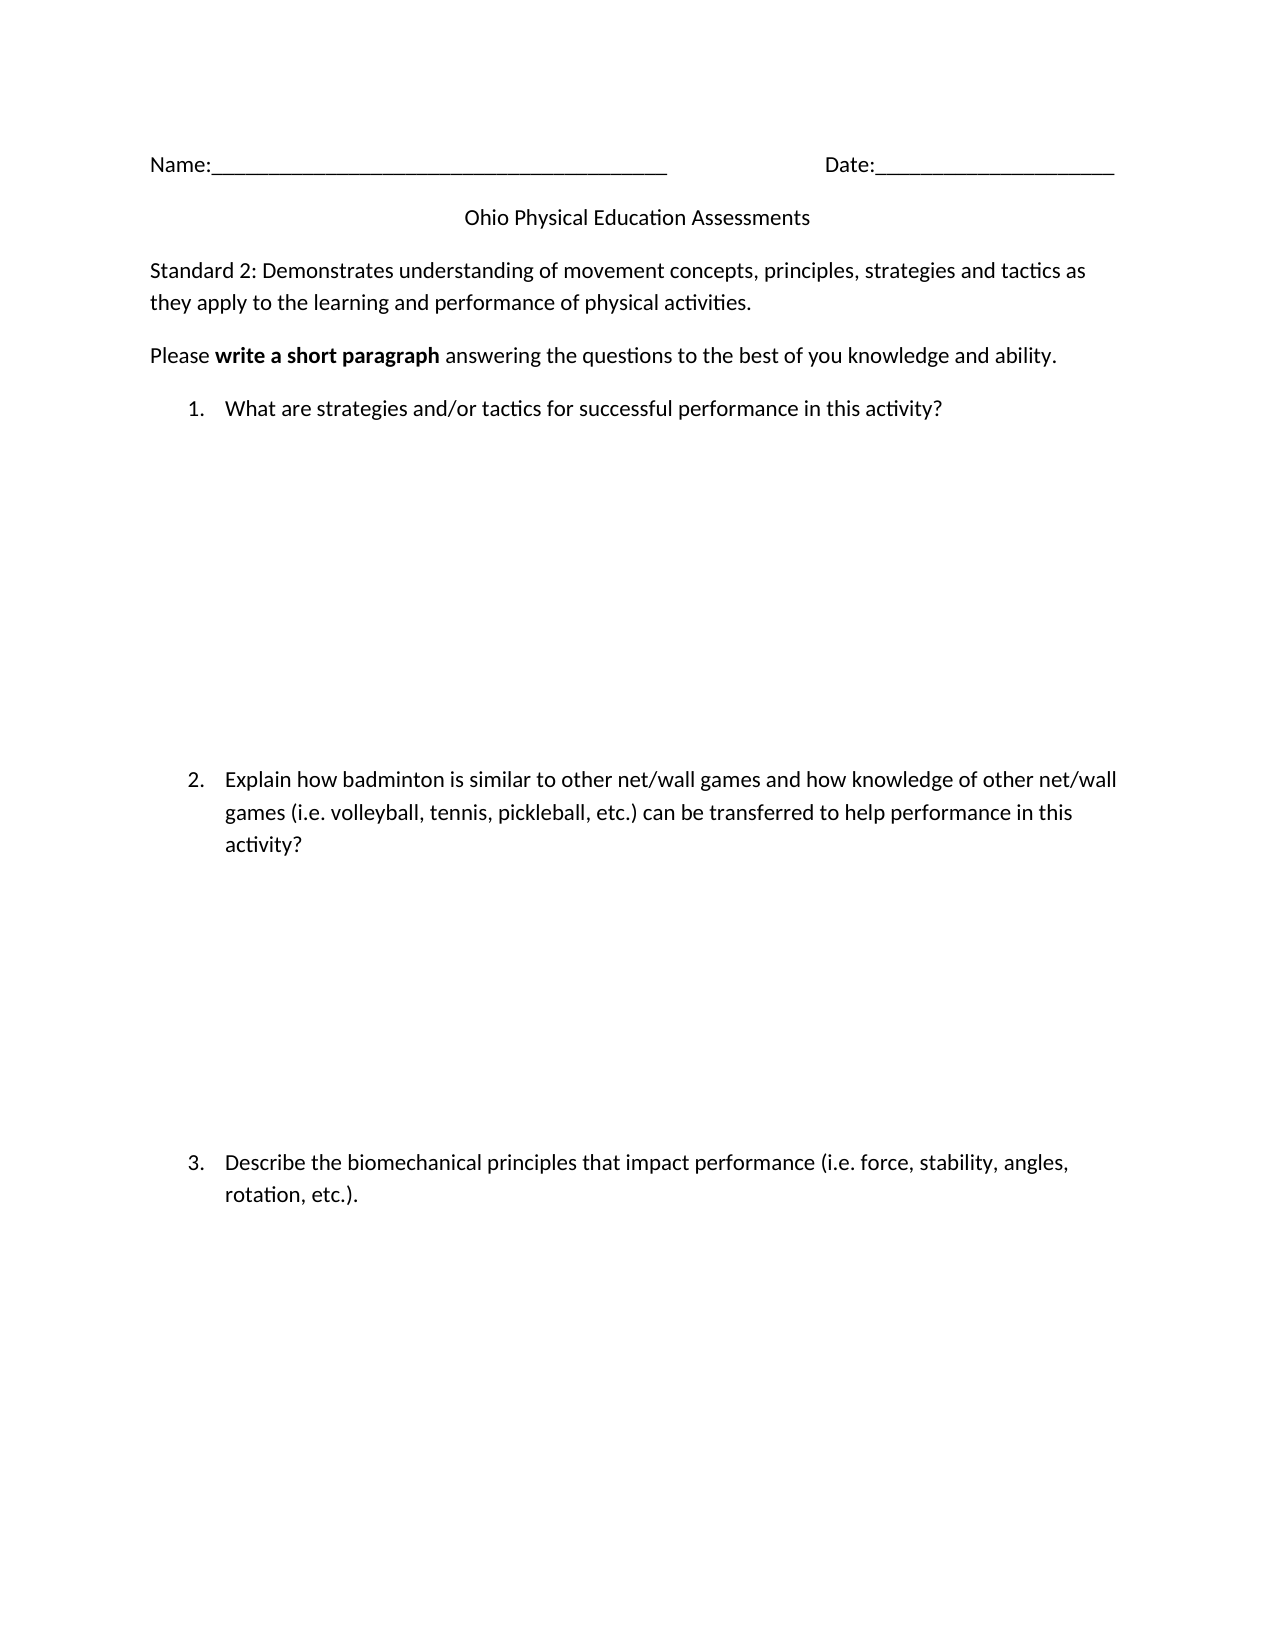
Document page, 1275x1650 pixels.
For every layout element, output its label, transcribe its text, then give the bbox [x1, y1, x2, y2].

list What are strategies and/or tactics for successful performance in this activity? [187, 394, 1125, 422]
text Standard 2: Demonstrates understanding of movement concepts, principles, strategies and tactics as they apply to the learning and performance of physical activities. [150, 256, 1125, 316]
text Please write a short paragraph answering the questions to the best of you knowledge and ability. [150, 341, 1125, 369]
text Name:________________________________________ Date:_____________________ [150, 150, 1125, 178]
list Describe the biomechanical principles that impact performance (i.e. force, stability, angles, rotation, etc.). [187, 1148, 1125, 1208]
list Explain how badminton is similar to other net/wall games and how knowledge of other net/wall games (i.e. volleyball, tennis, pickleball, etc.) can be transferred to help performance in this activity? [187, 765, 1125, 858]
text Ohio Physical Education Assessments [150, 203, 1125, 231]
